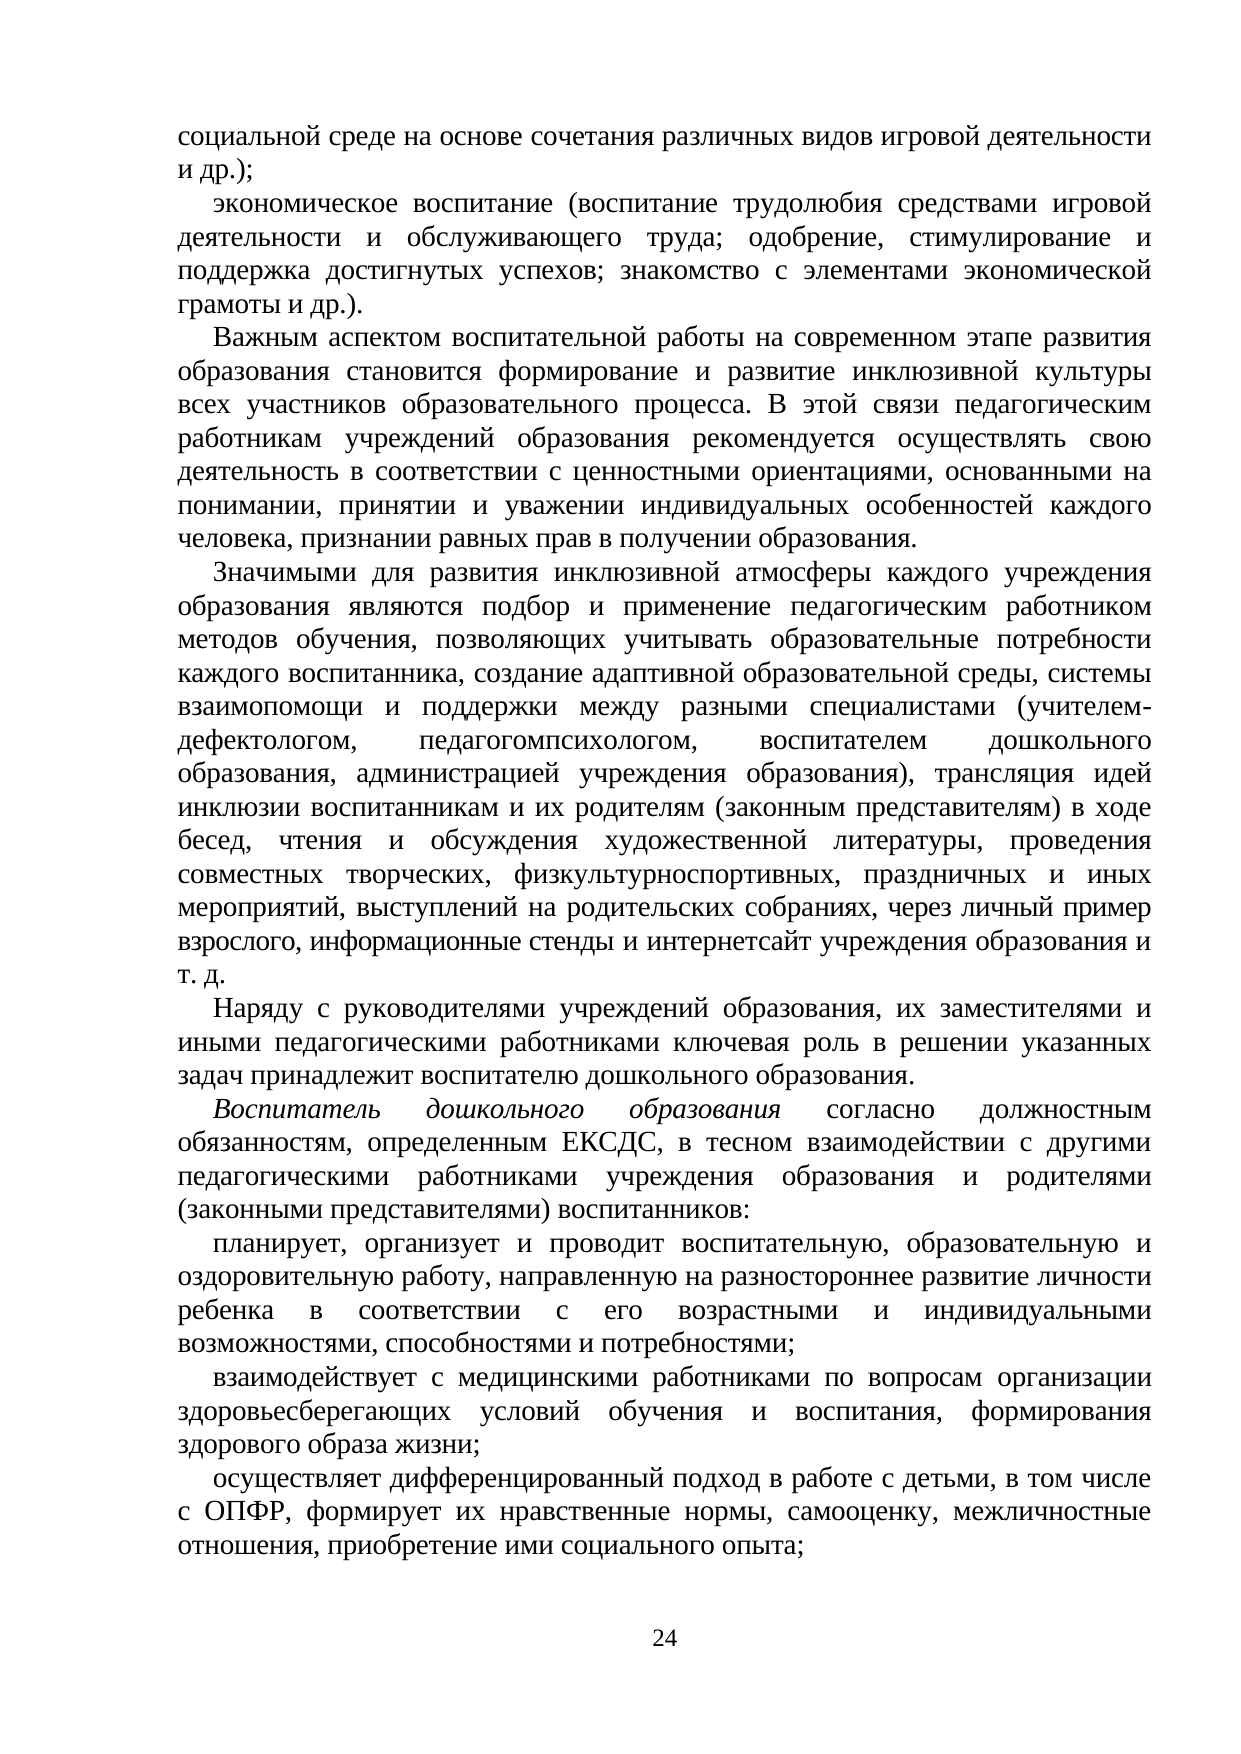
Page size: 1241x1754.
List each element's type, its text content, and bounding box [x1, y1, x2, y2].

text взаимодействует с медицинскими работниками по вопросам организации здоровьесберегающих условий обучения и воспитания, формирования здорового образа жизни; [177, 1359, 1152, 1460]
text планирует, организует и проводит воспитательную, образовательную и оздоровительную работу, направленную на разностороннее развитие личности ребенка в соответствии с его возрастными и индивидуальными возможностями, способностями и потребностями; [177, 1225, 1152, 1359]
text Воспитатель дошкольного образования согласно должностным обязанностям, определенным ЕКСДС, в тесном взаимодействии с другими педагогическими работниками учреждения образования и родителями (законными представителями) воспитанников: [177, 1091, 1152, 1225]
text Важным аспектом воспитательной работы на современном этапе развития образования становится формирование и развитие инклюзивной культуры всех участников образовательного процесса. В этой связи педагогическим работникам учреждений образования рекомендуется осуществлять свою деятельность в соответствии с ценностными ориентациями, основанными на понимании, принятии и уважении индивидуальных особенностей каждого человека, признании равных прав в получении образования. [177, 319, 1152, 554]
text осуществляет дифференцированный подход в работе с детьми, в том числе с ОПФР, формирует их нравственные нормы, самооценку, межличностные отношения, приобретение ими социального опыта; [177, 1460, 1152, 1560]
text Наряду с руководителями учреждений образования, их заместителями и иными педагогическими работниками ключевая роль в решении указанных задач принадлежит воспитателю дошкольного образования. [177, 990, 1152, 1091]
text экономическое воспитание (воспитание трудолюбия средствами игровой деятельности и обслуживающего труда; одобрение, стимулирование и поддержка достигнутых успехов; знакомство с элементами экономической грамоты и др.). [177, 185, 1152, 319]
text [177, 118, 1152, 185]
text Значимыми для развития инклюзивной атмосферы каждого учреждения образования являются подбор и применение педагогическим работником методов обучения, позволяющих учитывать образовательные потребности каждого воспитанника, создание адаптивной образовательной среды, системы взаимопомощи и поддержки между разными специалистами (учителем­дефектологом, педагогом­психологом, воспитателем дошкольного образования, администрацией учреждения образования), трансляция идей инклюзии воспитанникам и их родителям (законным представителям) в ходе бесед, чтения и обсуждения художественной литературы, проведения совместных творческих, физкультурно­спортивных, праздничных и иных мероприятий, выступлений на родительских собраниях, через личный пример взрослого, информационные стенды и интернет­сайт учреждения образования и т. д. [177, 554, 1152, 990]
